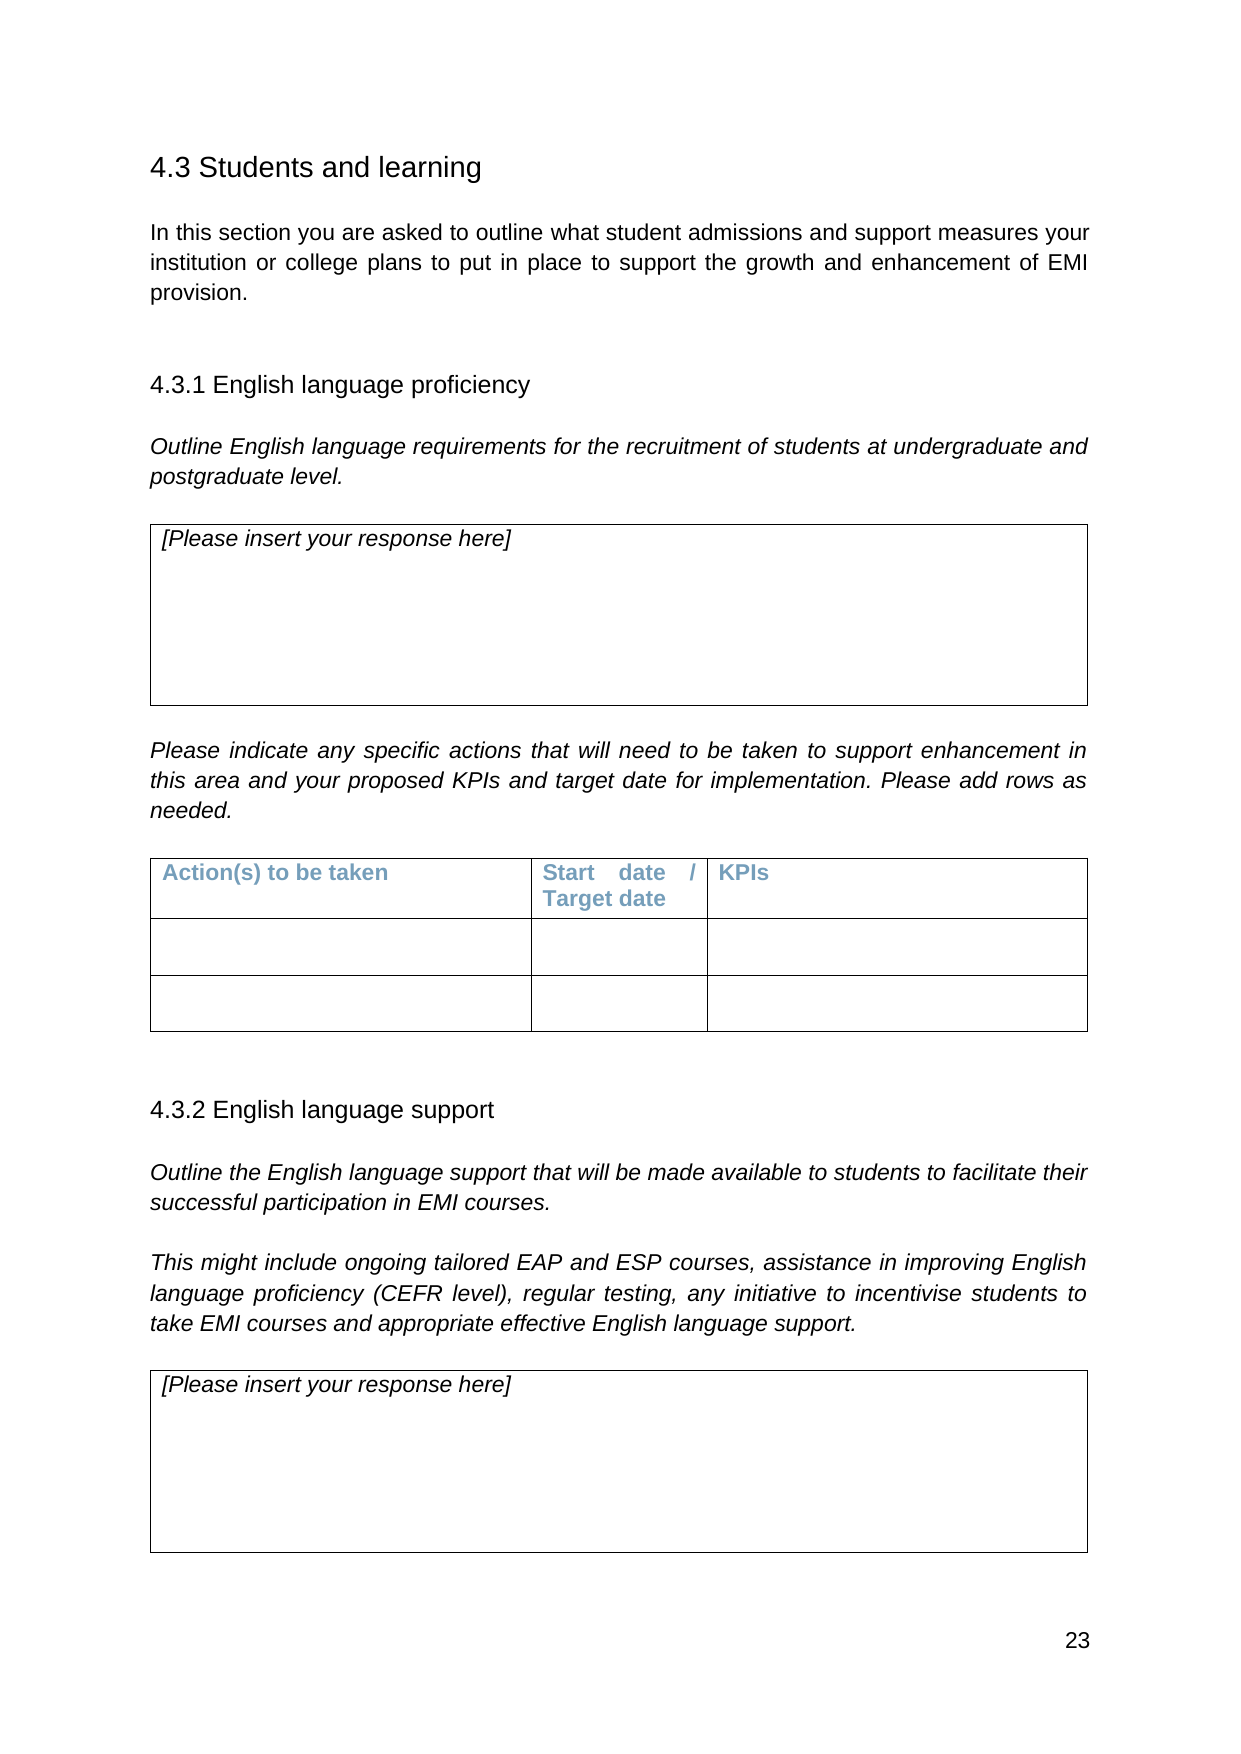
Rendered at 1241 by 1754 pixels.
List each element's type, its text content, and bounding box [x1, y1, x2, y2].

table_cell [151, 919, 531, 975]
table_header Start date / Target date [532, 859, 707, 918]
table_cell [151, 976, 531, 1031]
table_header [Please insert your response here] [151, 1371, 1087, 1552]
table_cell [708, 976, 1087, 1031]
table_header [Please insert your response here] [151, 525, 1087, 705]
subtitle 4.3 Students and learning [150, 150, 1090, 183]
table_cell [532, 919, 707, 975]
table_header Action(s) to be taken [151, 859, 531, 918]
text 4.3.2 English language support [150, 1096, 1090, 1124]
table_cell [708, 919, 1087, 975]
text In this section you are asked to outline what student admissions and support measures your institution or college plans to put in place to support the growth and enhancement of EMI provision. [150, 219, 1090, 306]
table_header KPIs [708, 859, 1087, 918]
text Please indicate any specific actions that will need to be taken to support enhancement in this area and your proposed KPIs and target date for implementation. Please add rows as needed. [150, 737, 1090, 823]
text Outline the English language support that will be made available to students to facilitate their successful participation in EMI courses. [150, 1159, 1090, 1215]
text 4.3.1 English language proficiency [150, 370, 1090, 398]
table_cell [532, 976, 707, 1031]
text Outline English language requirements for the recruitment of students at undergraduate and postgraduate level. [150, 433, 1090, 489]
text This might include ongoing tailored EAP and ESP courses, assistance in improving English language proficiency (CEFR level), regular testing, any initiative to incentivise students to take EMI courses and appropriate effective English language support. [150, 1249, 1090, 1336]
